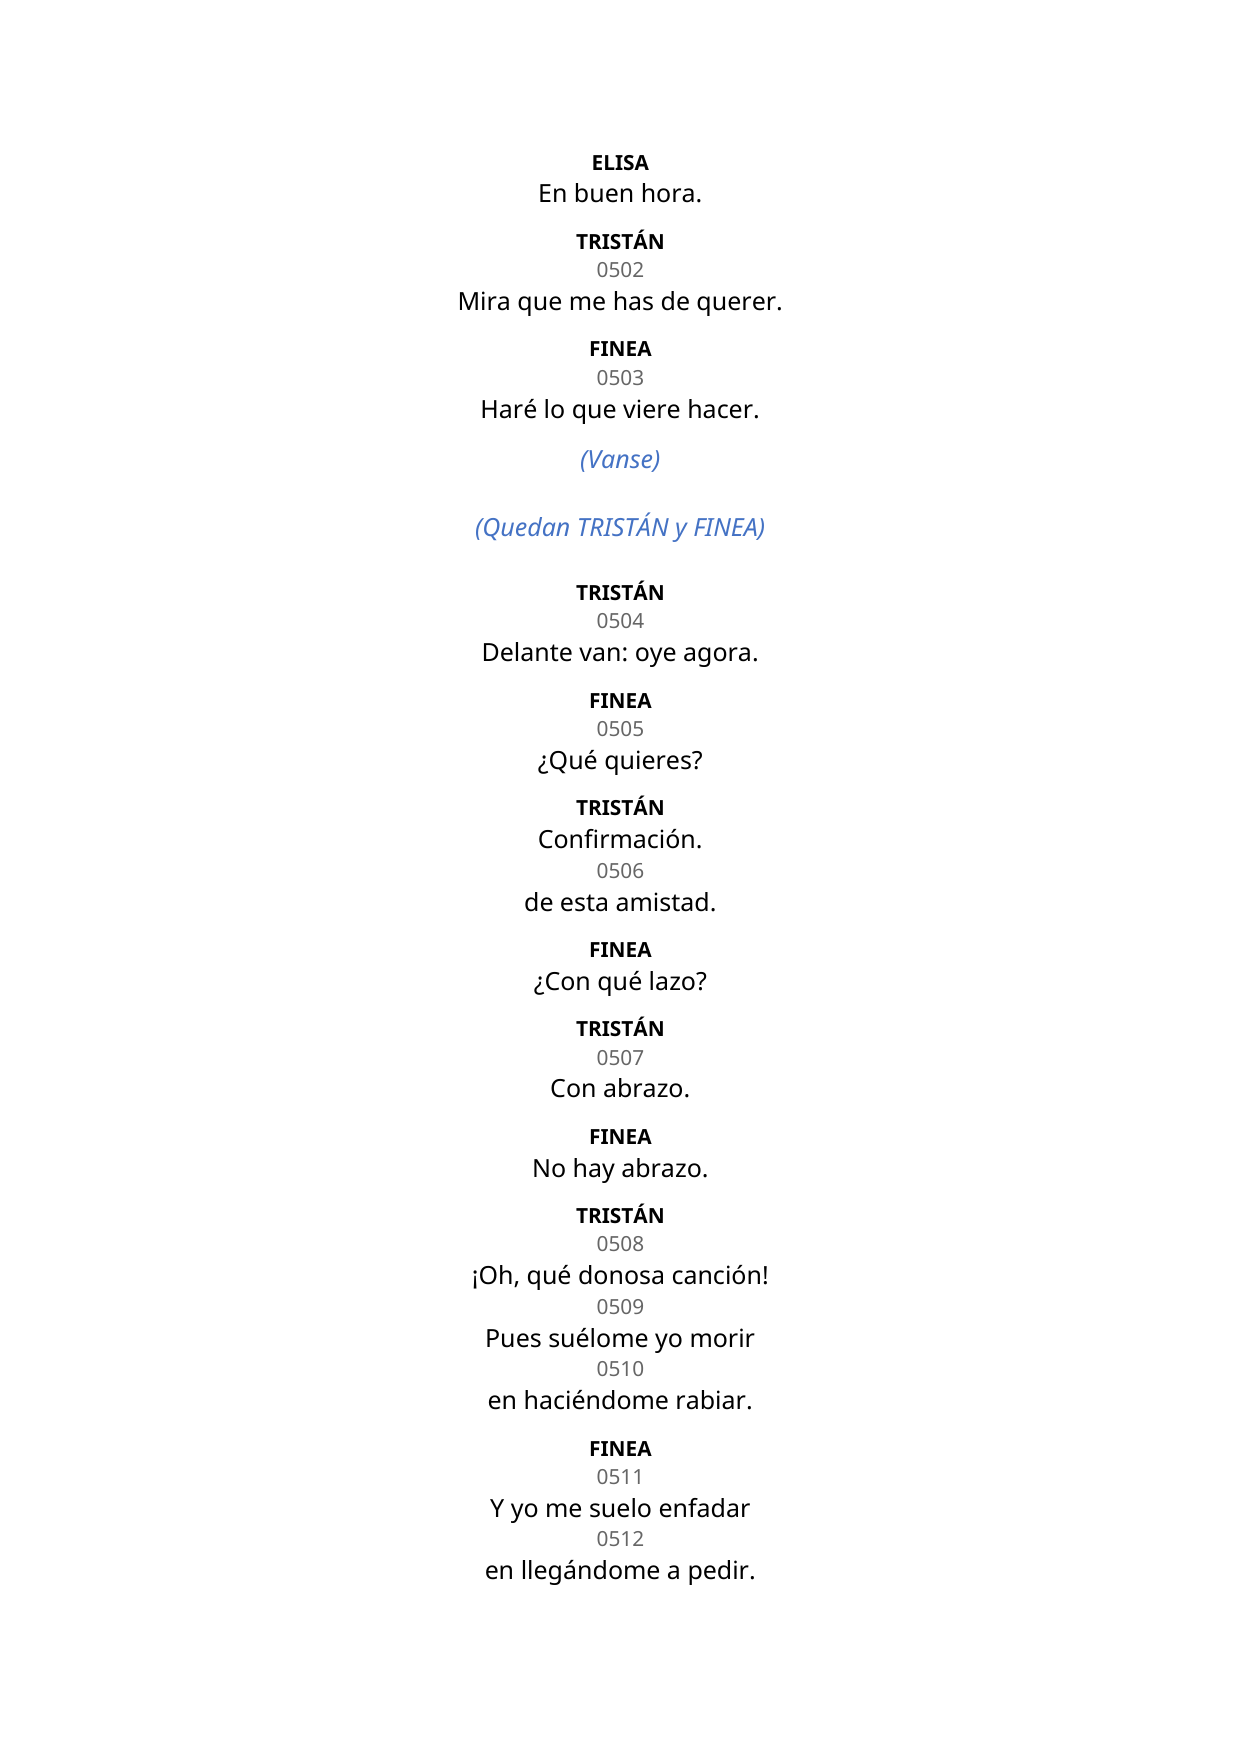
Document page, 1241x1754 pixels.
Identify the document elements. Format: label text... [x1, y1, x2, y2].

text 0507 [177, 1043, 1063, 1071]
text Haré lo que viere hacer. [177, 391, 1063, 425]
text 0504 [177, 607, 1063, 635]
text Y yo me suelo enfadar [177, 1491, 1063, 1524]
text Pues suélome yo morir [177, 1320, 1063, 1354]
text FINEA [177, 935, 1063, 963]
text Con abrazo. [177, 1071, 1063, 1105]
text Confirmación. [177, 822, 1063, 856]
text ¿Qué quieres? [177, 743, 1063, 777]
text 0511 [177, 1462, 1063, 1491]
text 0502 [177, 255, 1063, 284]
text FINEA [177, 686, 1063, 714]
text 0505 [177, 714, 1063, 743]
text 0506 [177, 856, 1063, 884]
text (Vanse) [177, 442, 1063, 476]
text TRISTÁN [177, 1014, 1063, 1043]
text 0509 [177, 1292, 1063, 1320]
text ELISA [177, 148, 1063, 176]
text 0508 [177, 1229, 1063, 1258]
text ¡Oh, qué donosa canción! [177, 1258, 1063, 1292]
text ¿Con qué lazo? [177, 963, 1063, 998]
text 0510 [177, 1354, 1063, 1383]
text (Quedan TRISTÁN y FINEA) [177, 510, 1063, 544]
text 0503 [177, 363, 1063, 391]
text TRISTÁN [177, 578, 1063, 607]
text en llegándome a pedir. [177, 1553, 1063, 1587]
text FINEA [177, 1434, 1063, 1462]
text No hay abrazo. [177, 1150, 1063, 1184]
text TRISTÁN [177, 227, 1063, 255]
text TRISTÁN [177, 1201, 1063, 1229]
text FINEA [177, 1122, 1063, 1150]
text 0512 [177, 1524, 1063, 1553]
text En buen hora. [177, 176, 1063, 210]
text de esta amistad. [177, 884, 1063, 918]
text Delante van: oye agora. [177, 635, 1063, 669]
text Mira que me has de querer. [177, 284, 1063, 318]
text en haciéndome rabiar. [177, 1383, 1063, 1417]
text FINEA [177, 334, 1063, 363]
text TRISTÁN [177, 793, 1063, 822]
